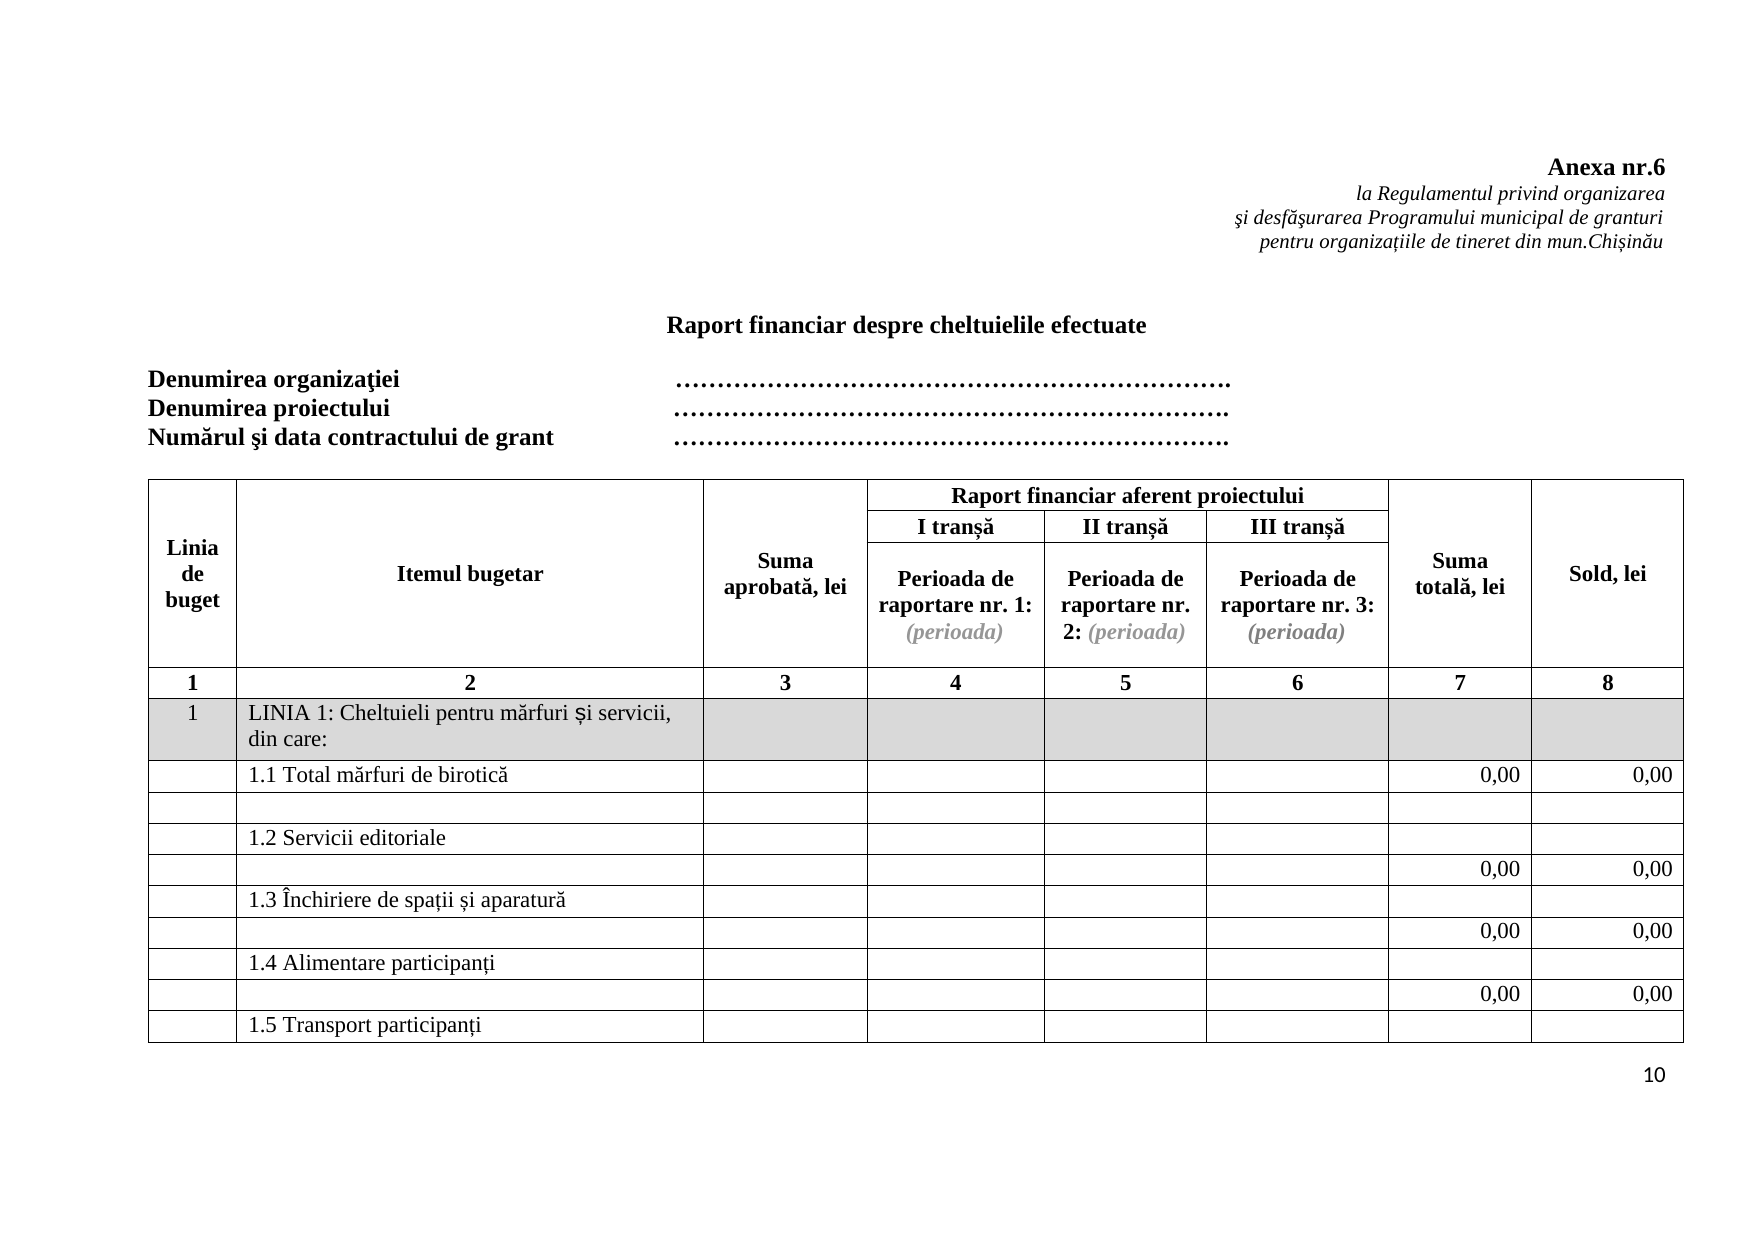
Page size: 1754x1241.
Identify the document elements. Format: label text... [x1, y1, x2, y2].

table_cell [1389, 949, 1531, 979]
table_cell 8 [1532, 668, 1683, 698]
table_cell [1207, 886, 1388, 917]
table_cell 6 [1207, 668, 1388, 698]
table_cell [1045, 824, 1206, 854]
table_cell [1532, 886, 1683, 917]
table_cell [1045, 699, 1206, 760]
table_cell 1.5 Transport participanți [237, 1011, 703, 1042]
table_cell [1045, 855, 1206, 885]
table_cell 0,00 [1532, 980, 1683, 1010]
table_cell [1389, 793, 1531, 823]
table_cell [1045, 918, 1206, 948]
table_cell 0,00 [1389, 918, 1531, 948]
table_cell [149, 980, 236, 1010]
table_cell [1045, 1011, 1206, 1042]
table_cell [149, 1011, 236, 1042]
table_cell [868, 918, 1044, 948]
table_cell 5 [1045, 668, 1206, 698]
table_cell Perioada de raportare nr. 3: (perioada) [1207, 543, 1388, 667]
table_cell 1.2 Servicii editoriale [237, 824, 703, 854]
table_cell [1207, 824, 1388, 854]
text şi desfăşurarea Programului municipal de granturi [331, 205, 1665, 229]
table_header Raport financiar aferent proiectului [868, 480, 1388, 510]
table_cell 1 [149, 668, 236, 698]
table_cell [1045, 949, 1206, 979]
table_cell [237, 855, 703, 885]
table_cell [1389, 886, 1531, 917]
text pentru organizațiile de tineret din mun.Chișinău [331, 229, 1665, 253]
table_cell [1532, 824, 1683, 854]
table_cell 2 [237, 668, 703, 698]
table_cell [1045, 980, 1206, 1010]
table_cell [1045, 886, 1206, 917]
table_cell [868, 886, 1044, 917]
table_cell 1.3 Închiriere de spații și aparatură [237, 886, 703, 917]
table_header Suma totală, lei [1389, 480, 1531, 667]
table_cell [704, 793, 867, 823]
table_cell [149, 949, 236, 979]
table_cell [868, 949, 1044, 979]
table_cell [868, 980, 1044, 1010]
table_cell [704, 761, 867, 792]
text Numărul şi data contractului de grant …………………………………………………………. [148, 422, 1665, 450]
table_cell [149, 824, 236, 854]
table_cell 0,00 [1389, 761, 1531, 792]
table_cell [1532, 793, 1683, 823]
table_cell [1389, 1011, 1531, 1042]
table_cell [704, 918, 867, 948]
table_cell [1532, 1011, 1683, 1042]
table_cell [149, 761, 236, 792]
table_cell [1389, 699, 1531, 760]
text Denumirea organizaţiei …………………………………………………………. [148, 364, 1665, 393]
table_cell [1207, 793, 1388, 823]
table_cell [1207, 980, 1388, 1010]
table_cell 4 [868, 668, 1044, 698]
table_cell 3 [704, 668, 867, 698]
table_cell [868, 761, 1044, 792]
table_cell 0,00 [1532, 918, 1683, 948]
text Anexa nr.6 [331, 152, 1665, 181]
table_cell [1207, 855, 1388, 885]
table_cell [149, 918, 236, 948]
table_cell 1 [149, 699, 236, 760]
table_cell [704, 949, 867, 979]
table_cell [704, 824, 867, 854]
table_cell [1045, 761, 1206, 792]
text Denumirea proiectului …………………………………………………………. [148, 393, 1665, 422]
table_cell [868, 855, 1044, 885]
table_cell [868, 1011, 1044, 1042]
table_cell I tranșă [868, 511, 1044, 542]
table_cell [149, 855, 236, 885]
table_cell [1045, 793, 1206, 823]
table_cell III tranșă [1207, 511, 1388, 542]
text la Regulamentul privind organizarea [331, 181, 1665, 205]
table_cell [868, 793, 1044, 823]
table_cell 0,00 [1389, 980, 1531, 1010]
table_cell [1532, 949, 1683, 979]
table_header Itemul bugetar [237, 480, 703, 667]
table_cell II tranșă [1045, 511, 1206, 542]
table_cell 1.1 Total mărfuri de birotică [237, 761, 703, 792]
table_cell [1207, 1011, 1388, 1042]
table_cell [1532, 699, 1683, 760]
table_cell [868, 824, 1044, 854]
table_cell LINIA 1: Cheltuieli pentru mărfuri și servicii, din care: [237, 699, 703, 760]
table_cell [704, 886, 867, 917]
text Raport financiar despre cheltuielile efectuate [148, 310, 1665, 339]
table_header Suma aprobată, lei [704, 480, 867, 667]
table_cell Perioada de raportare nr. 2: (perioada) [1045, 543, 1206, 667]
table_cell [1207, 949, 1388, 979]
table_cell [704, 855, 867, 885]
table_cell [237, 918, 703, 948]
table_cell [868, 699, 1044, 760]
table_cell 1.4 Alimentare participanți [237, 949, 703, 979]
table_header Linia de buget [149, 480, 236, 667]
table_cell 0,00 [1532, 761, 1683, 792]
table_cell [704, 699, 867, 760]
table_header Sold, lei [1532, 480, 1683, 667]
table_cell [1207, 699, 1388, 760]
table_cell 0,00 [1532, 855, 1683, 885]
table_cell [1389, 824, 1531, 854]
table_cell [704, 980, 867, 1010]
table_cell [1207, 761, 1388, 792]
table_cell [237, 793, 703, 823]
table_cell [149, 886, 236, 917]
table_cell [1207, 918, 1388, 948]
table_cell [704, 1011, 867, 1042]
table_cell Perioada de raportare nr. 1: (perioada) [868, 543, 1044, 667]
table_cell 7 [1389, 668, 1531, 698]
table_cell [237, 980, 703, 1010]
table_cell [149, 793, 236, 823]
table_cell 0,00 [1389, 855, 1531, 885]
